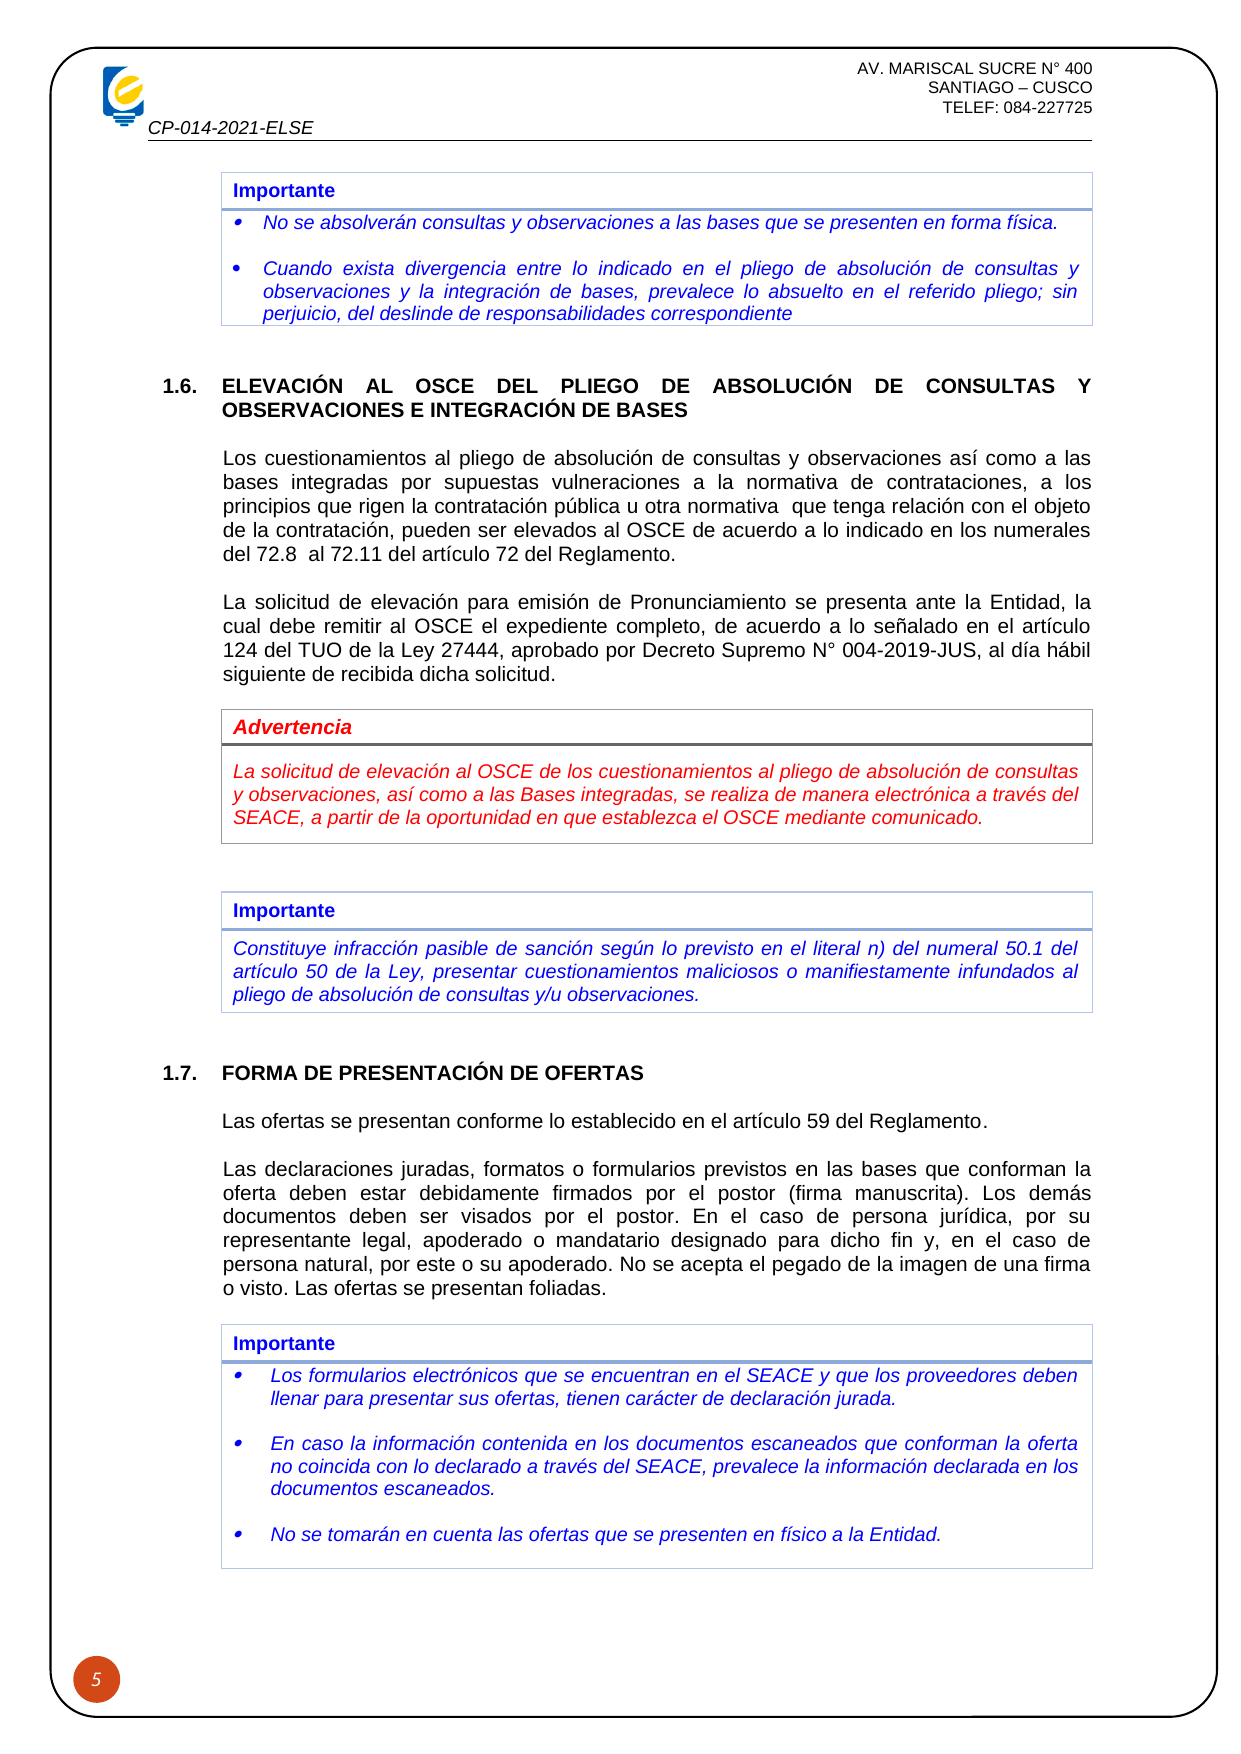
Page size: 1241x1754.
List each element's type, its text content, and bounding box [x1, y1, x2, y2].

table_header Importante [222, 893, 1092, 928]
text Las ofertas se presentan conforme lo establecido en el artículo 59 del Reglamento. [222, 1108, 1092, 1132]
table_cell Los formularios electrónicos que se encuentran en el SEACE y que los proveedores deben llenar para presentar sus ofertas, tienen carácter de declaración jurada. En caso la información contenida en los documentos escaneados que conforman la oferta no coincida con lo declarado a través del SEACE, prevalece la información declarada en los documentos escaneados. No se tomarán en cuenta las ofertas que se presenten en físico a la Entidad. [222, 1364, 1092, 1568]
table_cell Constituye infracción pasible de sanción según lo previsto en el literal n) del numeral 50.1 del artículo 50 de la Ley, presentar cuestionamientos maliciosos o manifiestamente infundados al pliego de absolución de consultas y/u observaciones. [222, 931, 1092, 1012]
list La solicitud de elevación para emisión de Pronunciamiento se presenta ante la Entidad, la cual debe remitir al OSCE el expediente completo, de acuerdo a lo señalado en el artículo 124 del TUO de la Ley 27444, aprobado por Decreto Supremo N° 004-2019-JUS, al día hábil siguiente de recibida dicha solicitud. [223, 589, 1092, 685]
list Las declaraciones juradas, formatos o formularios previstos en las bases que conforman la oferta deben estar debidamente firmados por el postor (firma manuscrita). Los demás documentos deben ser visados por el postor. En el caso de persona jurídica, por su representante legal, apoderado o mandatario designado para dicho fin y, en el caso de persona natural, por este o su apoderado. No se acepta el pegado de la imagen de una firma o visto. Las ofertas se presentan foliadas. [223, 1156, 1092, 1300]
list ELEVACIÓN AL OSCE DEL PLIEGO DE ABSOLUCIÓN DE CONSULTAS Y OBSERVACIONES E INTEGRACIÓN DE BASES [162, 374, 1092, 422]
list Los cuestionamientos al pliego de absolución de consultas y observaciones así como a las bases integradas por supuestas vulneraciones a la normativa de contrataciones, a los principios que rigen la contratación pública u otra normativa que tenga relación con el objeto de la contratación, pueden ser elevados al OSCE de acuerdo a lo indicado en los numerales del 72.8 al 72.11 del artículo 72 del Reglamento. [223, 446, 1092, 566]
table_header Importante [222, 173, 1092, 208]
list FORMA DE PRESENTACIÓN DE OFERTAS [162, 1061, 1092, 1084]
table_cell La solicitud de elevación al OSCE de los cuestionamientos al pliego de absolución de consultas y observaciones, así como a las Bases integradas, se realiza de manera electrónica a través del SEACE, a partir de la oportunidad en que establezca el OSCE mediante comunicado. [222, 746, 1092, 842]
table_cell No se absolverán consultas y observaciones a las bases que se presenten en forma física. Cuando exista divergencia entre lo indicado en el pliego de absolución de consultas y observaciones y la integración de bases, prevalece lo absuelto en el referido pliego; sin perjuicio, del deslinde de responsabilidades correspondiente [222, 211, 1092, 325]
table_header Importante [222, 1325, 1092, 1360]
picture [98, 62, 148, 130]
table_header Advertencia [222, 710, 1092, 743]
